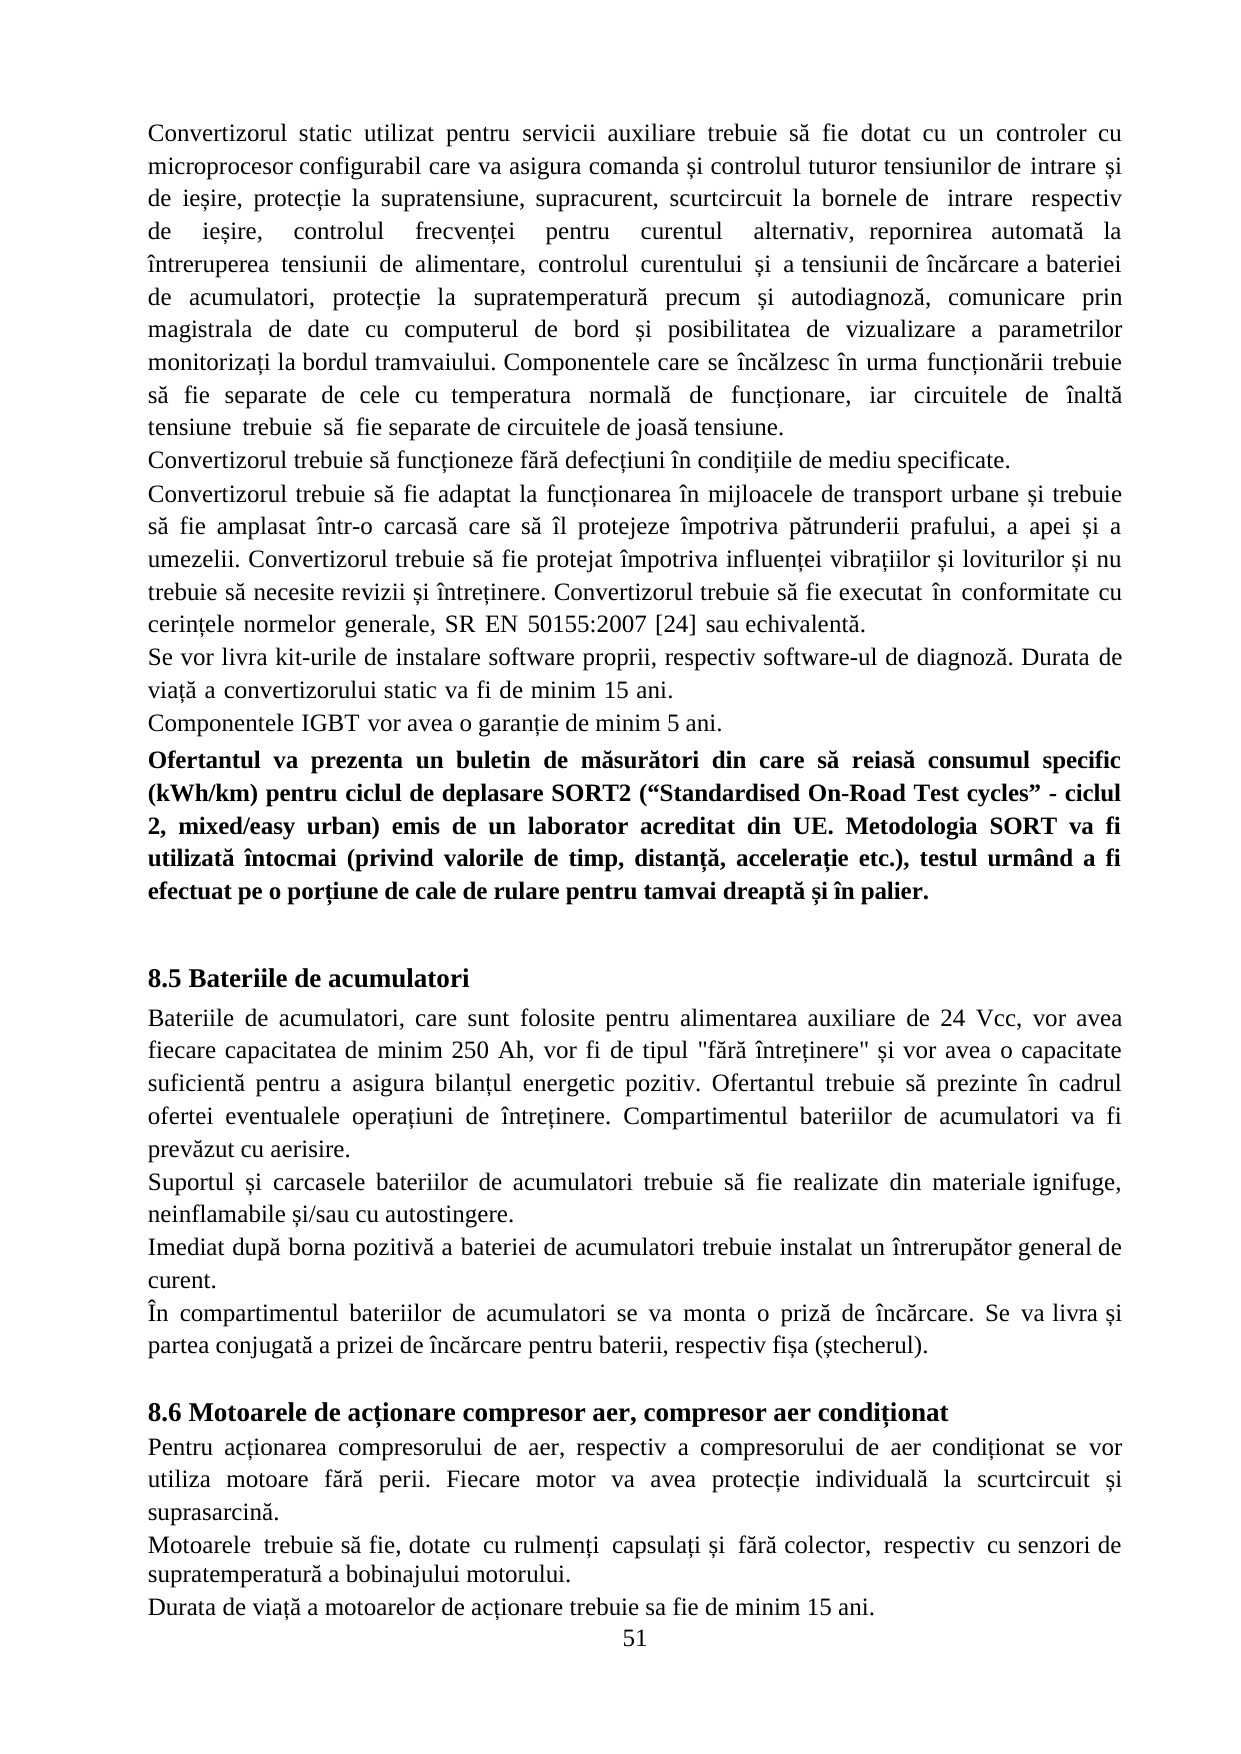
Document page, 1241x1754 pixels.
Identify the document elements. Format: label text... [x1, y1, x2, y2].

text Componentele IGBT vor avea o garanție de minim 5 ani. [148, 708, 1122, 737]
text Imediat după borna pozitivă a bateriei de acumulatori trebuie instalat un întrerupător general de curent. [148, 1232, 1122, 1294]
text Se vor livra kit-urile de instalare software proprii, respectiv software-ul de diagnoză. Durata de viață a convertizorului static va fi de minim 15 ani. [148, 642, 1122, 704]
text Motoarele trebuie să fie, dotate cu rulmenți capsulați și fără colector, respectiv cu senzori de supratemperatură a bobinajului motorului. [148, 1530, 1122, 1588]
text Convertizorul trebuie să fie adaptat la funcționarea în mijloacele de transport urbane și trebuie să fie amplasat într-o carcasă care să îl protejeze împotriva pătrunderii prafului, a apei și a umezelii. Convertizorul trebuie să fie protejat împotriva influenței vibrațiilor și loviturilor și nu trebuie să necesite revizii și întreținere. Convertizorul trebuie să fie executat în conformitate cu cerințele normelor generale, SR EN 50155:2007 [24] sau echivalentă. [148, 479, 1122, 638]
text 8.6 Motoarele de acționare compresor aer, compresor aer condiționat [148, 1396, 1122, 1427]
text Suportul și carcasele bateriilor de acumulatori trebuie să fie realizate din materiale ignifuge, neinflamabile și/sau cu autostingere. [148, 1167, 1122, 1228]
text Convertizorul trebuie să funcționeze fără defecțiuni în condițiile de mediu specificate. [148, 445, 1122, 474]
subtitle 8.5 Bateriile de acumulatori [148, 963, 1122, 994]
text Bateriile de acumulatori, care sunt folosite pentru alimentarea auxiliare de 24 Vcc, vor avea fiecare capacitatea de minim 250 Ah, vor fi de tipul "fără întreținere" și vor avea o capacitate suficientă pentru a asigura bilanțul energetic pozitiv. Ofertantul trebuie să prezinte în cadrul ofertei eventualele operațiuni de întreținere. Compartimentul bateriilor de acumulatori va fi prevăzut cu aerisire. [148, 1003, 1122, 1162]
text În compartimentul bateriilor de acumulatori se va monta o priză de încărcare. Se va livra și partea conjugată a prizei de încărcare pentru baterii, respectiv fișa (ștecherul). [148, 1298, 1122, 1359]
text Ofertantul va prezenta un buletin de măsurători din care să reiasă consumul specific (kWh/km) pentru ciclul de deplasare SORT2 (“Standardised On-Road Test cycles” - ciclul 2, mixed/easy urban) emis de un laborator acreditat din UE. Metodologia SORT va fi utilizată întocmai (privind valorile de timp, distanță, accelerație etc.), testul urmând a fi efectuat pe o porțiune de cale de rulare pentru tamvai dreaptă și în palier. [148, 745, 1122, 905]
text Pentru acționarea compresorului de aer, respectiv a compresorului de aer condiționat se vor utiliza motoare fără perii. Fiecare motor va avea protecție individuală la scurtcircuit și suprasarcină. [148, 1432, 1122, 1526]
text Durata de viață a motoarelor de acționare trebuie sa fie de minim 15 ani. [148, 1592, 1122, 1621]
text Convertizorul static utilizat pentru servicii auxiliare trebuie să fie dotat cu un controler cu microprocesor configurabil care va asigura comanda și controlul tuturor tensiunilor de intrare și de ieșire, protecție la supratensiune, supracurent, scurtcircuit la bornele de intrare respectiv de ieșire, controlul frecvenței pentru curentul alternativ, repornirea automată la întreruperea tensiunii de alimentare, controlul curentului și a tensiunii de încărcare a bateriei de acumulatori, protecție la supratemperatură precum și autodiagnoză, comunicare prin magistrala de date cu computerul de bord și posibilitatea de vizualizare a parametrilor monitorizați la bordul tramvaiului. Componentele care se încălzesc în urma funcționării trebuie să fie separate de cele cu temperatura normală de funcționare, iar circuitele de înaltă tensiune trebuie să fie separate de circuitele de joasă tensiune. [148, 118, 1122, 441]
